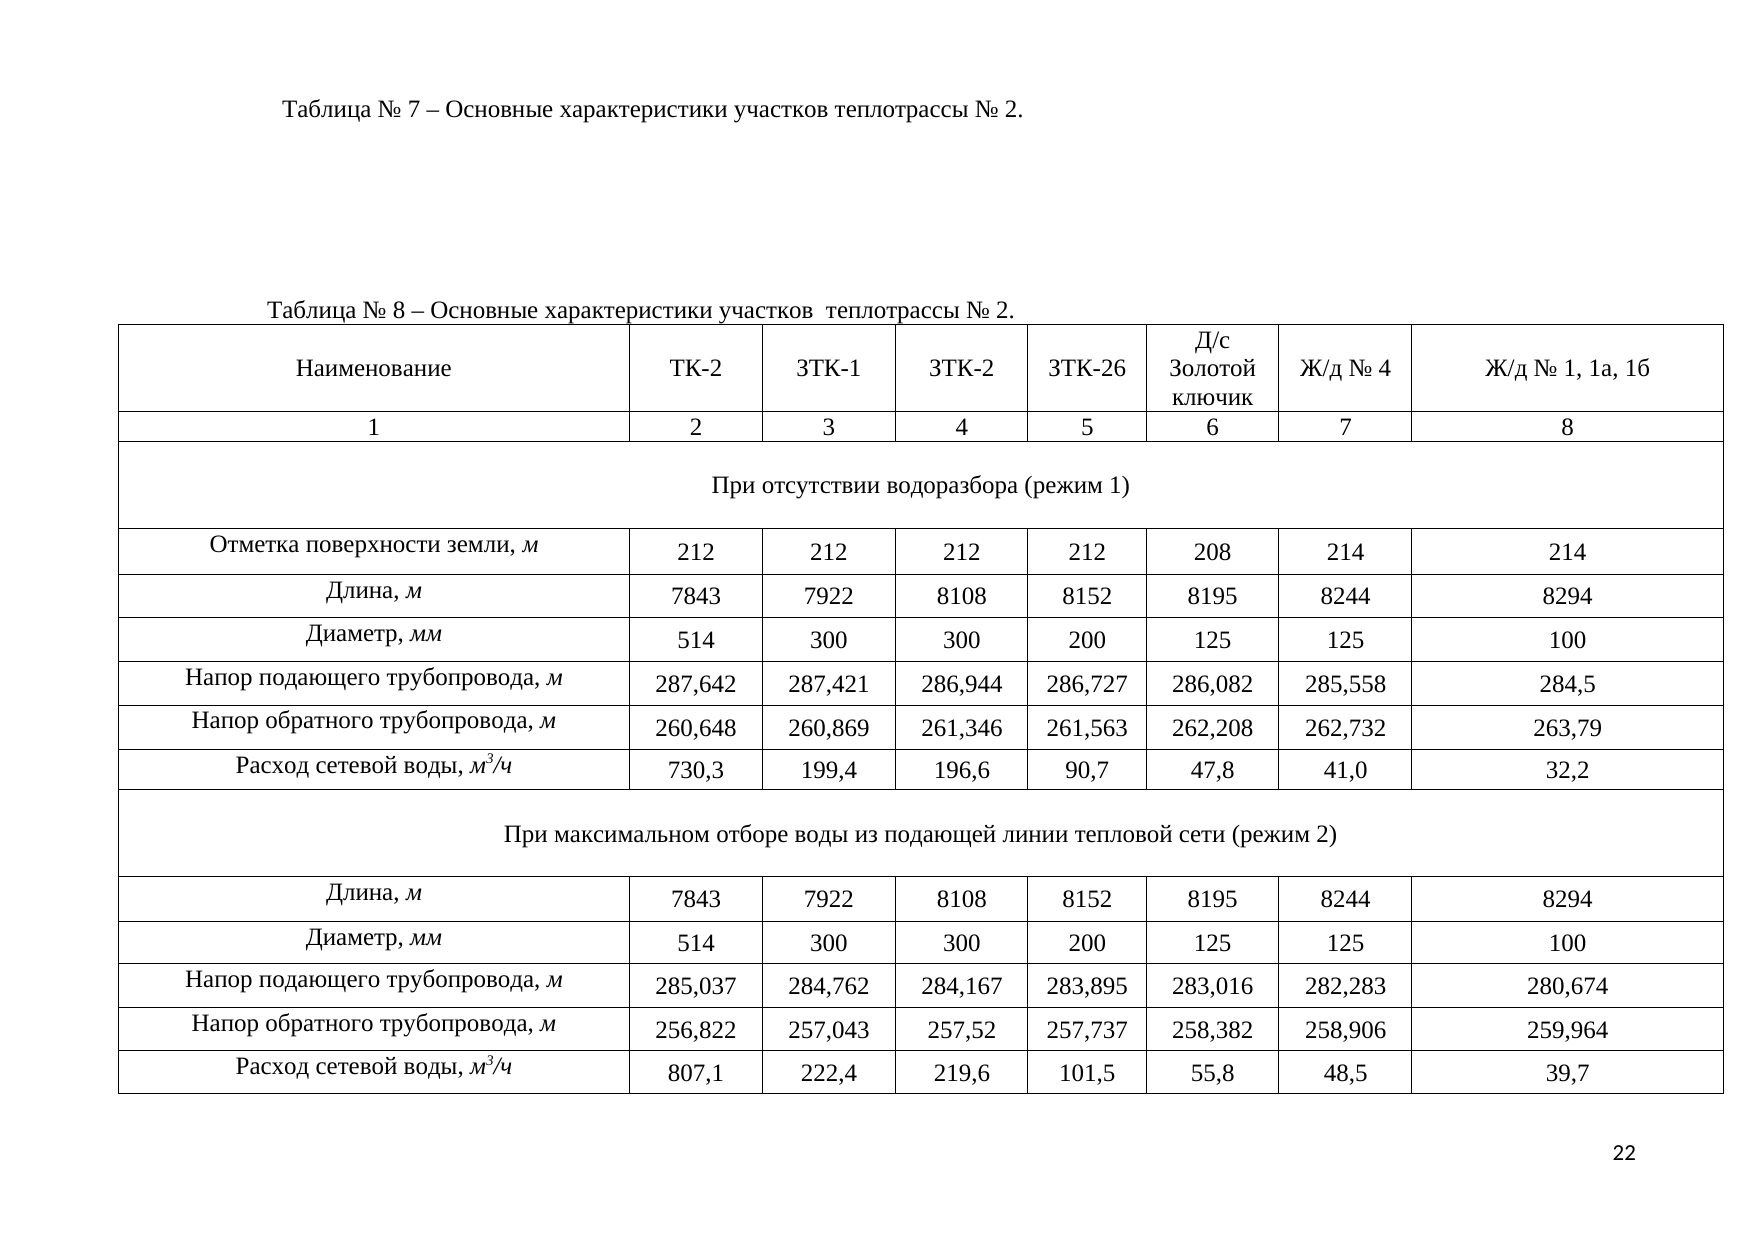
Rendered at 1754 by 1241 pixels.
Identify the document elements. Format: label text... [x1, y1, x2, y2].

table_cell 125 [1279, 922, 1411, 963]
table_cell 514 [630, 922, 762, 963]
table_cell Напор подающего трубопровода, м [119, 964, 629, 1007]
table_cell 730,3 [630, 750, 762, 789]
table_cell 8195 [1147, 877, 1278, 921]
table_cell 7 [1279, 412, 1411, 441]
table_cell 282,283 [1279, 964, 1411, 1007]
table_cell Расход сетевой воды, м3/ч [119, 750, 629, 789]
table_cell Диаметр, мм [119, 618, 629, 661]
table_cell 32,2 [1412, 750, 1723, 789]
table_header ТК-2 [630, 325, 762, 411]
table_cell 125 [1279, 618, 1411, 661]
table_cell 807,1 [630, 1051, 762, 1093]
table_cell 6 [1147, 412, 1278, 441]
table_cell 300 [763, 922, 895, 963]
table_cell 257,52 [896, 1008, 1027, 1050]
table_cell 300 [896, 618, 1027, 661]
table_cell 514 [630, 618, 762, 661]
table_header ЗТК-2 [896, 325, 1027, 411]
table_cell 286,082 [1147, 662, 1278, 704]
table_header Д/с Золотой ключик [1147, 325, 1278, 411]
table_cell 219,6 [896, 1051, 1027, 1093]
table_cell 200 [1028, 922, 1146, 963]
table_cell 41,0 [1279, 750, 1411, 789]
table_cell 212 [630, 529, 762, 574]
table_header Ж/д № 1, 1а, 1б [1412, 325, 1723, 411]
table_cell 259,964 [1412, 1008, 1723, 1050]
table_cell 256,822 [630, 1008, 762, 1050]
table_cell 263,79 [1412, 706, 1723, 749]
table_cell 8152 [1028, 877, 1146, 921]
table_cell 8244 [1279, 877, 1411, 921]
table_cell 8108 [896, 877, 1027, 921]
table_cell 8152 [1028, 575, 1146, 617]
table_cell Расход сетевой воды, м3/ч [119, 1051, 629, 1093]
table_cell 260,869 [763, 706, 895, 749]
table_cell Диаметр, мм [119, 922, 629, 963]
table_cell 196,6 [896, 750, 1027, 789]
table_cell 284,167 [896, 964, 1027, 1007]
table_cell 262,732 [1279, 706, 1411, 749]
table_cell Напор подающего трубопровода, м [119, 662, 629, 704]
table_header Наименование [119, 325, 629, 411]
table_cell 39,7 [1412, 1051, 1723, 1093]
table_header Ж/д № 4 [1279, 325, 1411, 411]
text Таблица № 7 – Основные характеристики участков теплотрассы № 2. [193, 94, 1636, 122]
table_cell 280,674 [1412, 964, 1723, 1007]
table_cell 90,7 [1028, 750, 1146, 789]
table_cell Длина, м [119, 575, 629, 617]
table_header ЗТК-1 [763, 325, 895, 411]
table_cell 4 [896, 412, 1027, 441]
table_cell 2 [630, 412, 762, 441]
table_cell 258,906 [1279, 1008, 1411, 1050]
table_cell 100 [1412, 922, 1723, 963]
table_cell 8244 [1279, 575, 1411, 617]
table_cell 257,043 [763, 1008, 895, 1050]
table_cell 257,737 [1028, 1008, 1146, 1050]
table_cell 100 [1412, 618, 1723, 661]
table_cell 125 [1147, 618, 1278, 661]
table_cell 287,642 [630, 662, 762, 704]
table_cell 7843 [630, 877, 762, 921]
table_cell 8294 [1412, 575, 1723, 617]
table_cell 300 [896, 922, 1027, 963]
table_cell При отсутствии водоразбора (режим 1) [119, 442, 1723, 528]
table_cell 101,5 [1028, 1051, 1146, 1093]
table_cell 199,4 [763, 750, 895, 789]
table_cell 208 [1147, 529, 1278, 574]
text Таблица № 8 – Основные характеристики участков теплотрассы № 2. [193, 295, 1636, 324]
table_cell 7922 [763, 877, 895, 921]
table_cell При максимальном отборе воды из подающей линии тепловой сети (режим 2) [119, 790, 1723, 876]
table_cell 285,037 [630, 964, 762, 1007]
table_cell 262,208 [1147, 706, 1278, 749]
table_cell 283,016 [1147, 964, 1278, 1007]
table_cell 222,4 [763, 1051, 895, 1093]
table_cell 261,346 [896, 706, 1027, 749]
table_cell 8 [1412, 412, 1723, 441]
table_cell 283,895 [1028, 964, 1146, 1007]
table_cell 5 [1028, 412, 1146, 441]
table_cell 8195 [1147, 575, 1278, 617]
table_cell Отметка поверхности земли, м [119, 529, 629, 574]
table_cell 214 [1279, 529, 1411, 574]
table_cell 286,727 [1028, 662, 1146, 704]
table_cell 212 [896, 529, 1027, 574]
table_cell 200 [1028, 618, 1146, 661]
table_cell 125 [1147, 922, 1278, 963]
table_cell 1 [119, 412, 629, 441]
table_cell Напор обратного трубопровода, м [119, 1008, 629, 1050]
table_cell 284,762 [763, 964, 895, 1007]
table_cell 258,382 [1147, 1008, 1278, 1050]
table_cell 3 [763, 412, 895, 441]
table_cell Напор обратного трубопровода, м [119, 706, 629, 749]
table_cell 300 [763, 618, 895, 661]
table_cell 260,648 [630, 706, 762, 749]
table_cell 7922 [763, 575, 895, 617]
table_cell 7843 [630, 575, 762, 617]
table_cell 55,8 [1147, 1051, 1278, 1093]
table_cell 48,5 [1279, 1051, 1411, 1093]
table_cell 287,421 [763, 662, 895, 704]
table_cell 261,563 [1028, 706, 1146, 749]
table_cell 285,558 [1279, 662, 1411, 704]
table_cell 8294 [1412, 877, 1723, 921]
table_cell 286,944 [896, 662, 1027, 704]
table_cell 8108 [896, 575, 1027, 617]
table_cell 214 [1412, 529, 1723, 574]
table_cell 212 [1028, 529, 1146, 574]
table_cell Длина, м [119, 877, 629, 921]
table_cell 47,8 [1147, 750, 1278, 789]
table_cell 212 [763, 529, 895, 574]
table_cell 284,5 [1412, 662, 1723, 704]
table_header ЗТК-26 [1028, 325, 1146, 411]
